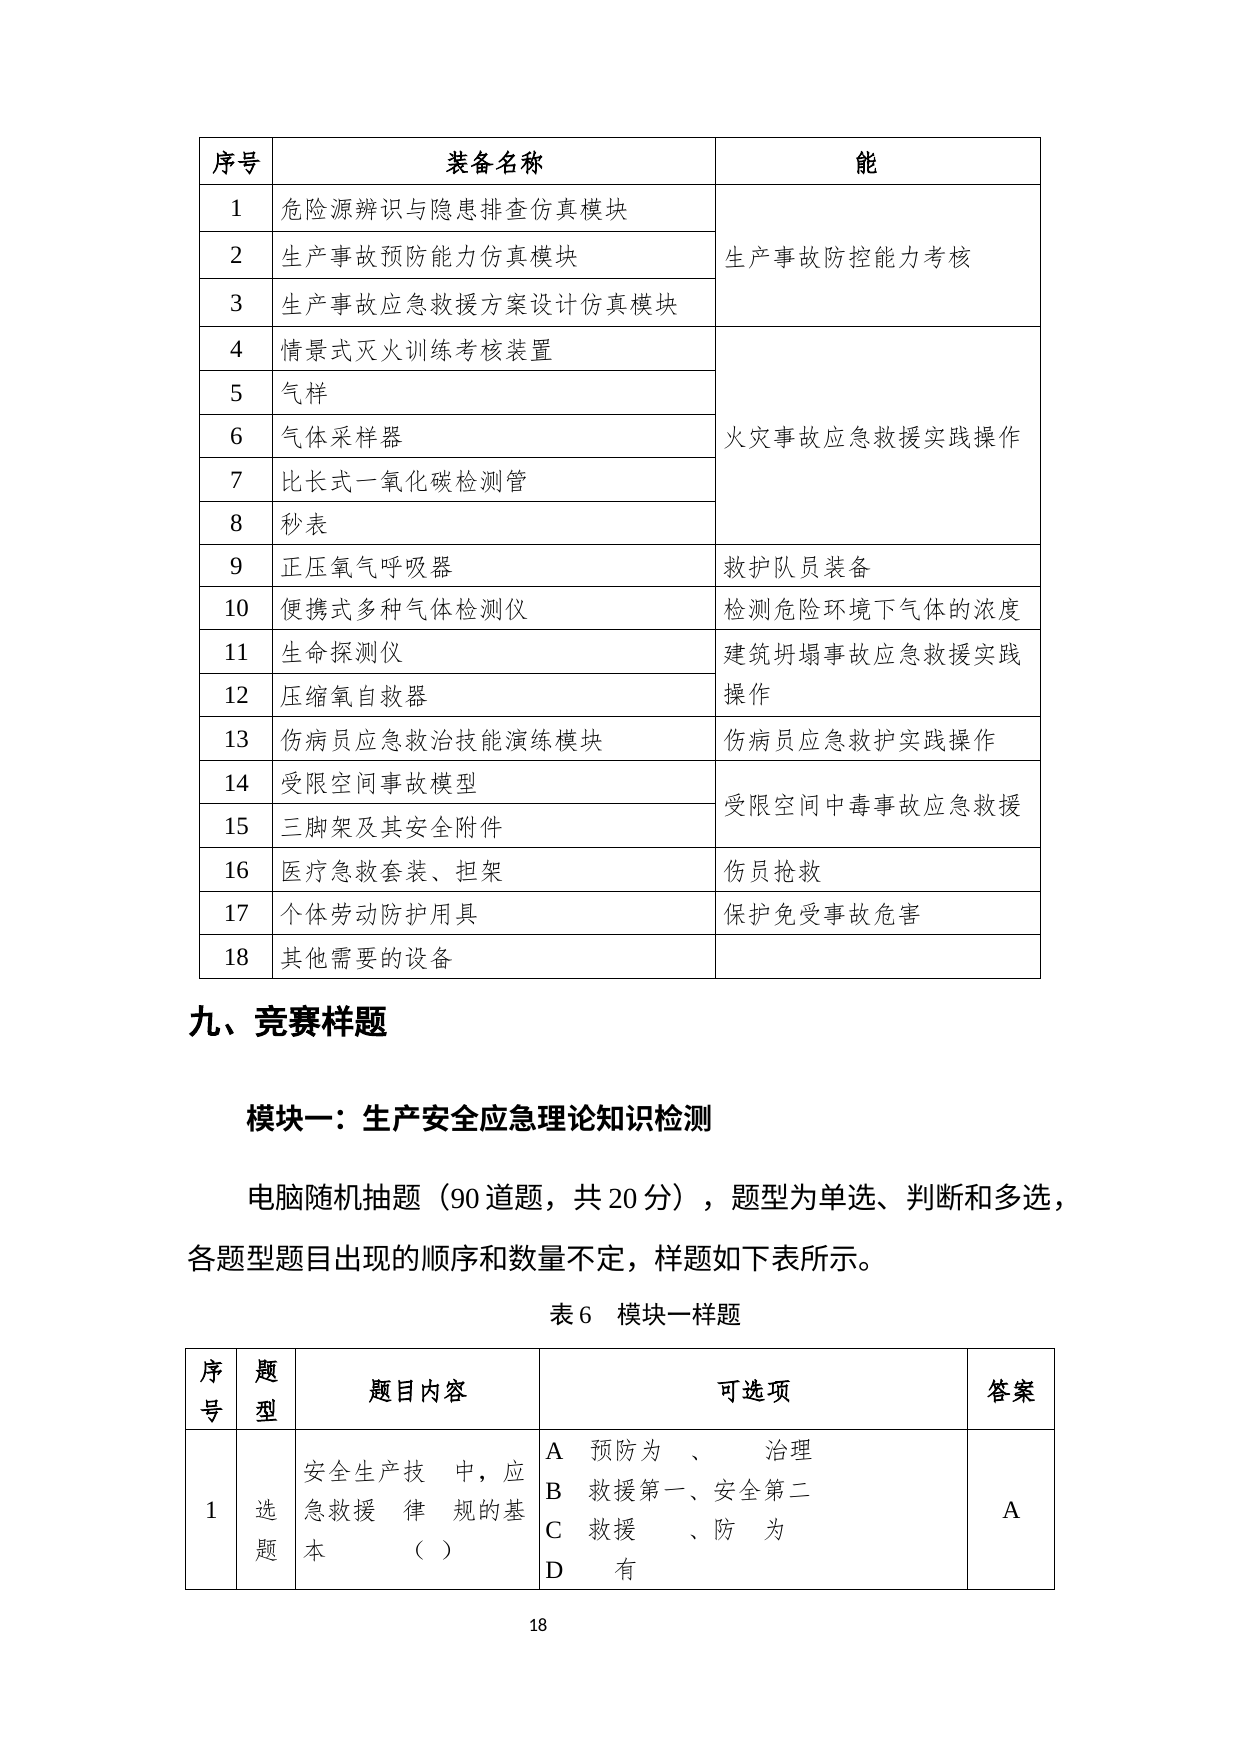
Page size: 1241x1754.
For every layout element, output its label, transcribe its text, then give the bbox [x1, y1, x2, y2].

table_cell 6 [200, 415, 272, 457]
table_cell 正压氧气呼吸器 [273, 545, 715, 586]
table_cell 18 [200, 935, 272, 978]
table_cell 气体采样器 [273, 415, 715, 457]
table_cell 救护队员装备 [716, 545, 1040, 586]
table_cell 1 [186, 1430, 236, 1588]
table_cell 压缩氧自救器 [273, 674, 715, 716]
table_header 序号 [200, 138, 272, 184]
table_cell 建筑坍塌事故应急救援实践操作 [716, 630, 1040, 716]
table_cell A．预防为主、综合治理 B．救援第一、安全第二 C．救援先行、防范为辅 D．没有固定原则 [540, 1430, 967, 1588]
table_cell 伤病员应急救治技能演练模块 [273, 717, 715, 760]
text 电脑随机抽题（90道题，共20分），题型为单选、判断和多选，各题型题目出现的顺序和数量不定，样题如下表所示。 [187, 1178, 1053, 1277]
table_cell 气样 [273, 371, 715, 413]
table_cell 其他需要的设备 [273, 935, 715, 978]
subtitle 九、竞赛样题 [187, 999, 1053, 1038]
table_cell 检测危险环境下气体的浓度 [716, 587, 1040, 629]
table_cell 5 [200, 371, 272, 413]
table_cell 11 [200, 630, 272, 672]
table_cell 安全生产技术中，应急救援法律法规的基本原则是（ ） [296, 1430, 539, 1588]
table_cell 医疗急救套装、担架 [273, 848, 715, 891]
table_cell 情景式灭火训练考核装置 [273, 327, 715, 370]
table_cell 秒表 [273, 502, 715, 544]
table_cell 1 [200, 185, 272, 231]
table_cell 9 [200, 545, 272, 586]
table_cell 2 [200, 232, 272, 278]
table_cell 伤病员应急救护实践操作 [716, 717, 1040, 760]
table_cell 保护免受事故危害 [716, 892, 1040, 934]
table_cell 13 [200, 717, 272, 760]
table_header 答案 [968, 1349, 1054, 1429]
table_cell 8 [200, 502, 272, 544]
table_cell 受限空间事故模型 [273, 761, 715, 803]
table_cell 17 [200, 892, 272, 934]
table_header 功能描述 [716, 138, 1040, 184]
table_header 序号 [186, 1349, 236, 1429]
table_header 可选项 [540, 1349, 967, 1429]
table_cell 16 [200, 848, 272, 891]
table_cell 10 [200, 587, 272, 629]
table_cell 15 [200, 804, 272, 847]
table_cell 3 [200, 279, 272, 326]
table_cell 便携式多种气体检测仪 [273, 587, 715, 629]
table_cell 生产事故防控能力考核 [716, 185, 1040, 326]
table_cell 12 [200, 674, 272, 716]
table_cell [716, 935, 1040, 978]
table_cell 受限空间中毒事故应急救援 [716, 761, 1040, 847]
table_cell 个体劳动防护用具 [273, 892, 715, 934]
table_cell A [968, 1430, 1054, 1588]
table_cell 14 [200, 761, 272, 803]
table_cell 4 [200, 327, 272, 370]
table_header 装备名称 [273, 138, 715, 184]
table_cell 单选题 [237, 1430, 295, 1588]
table_cell 三脚架及其安全附件 [273, 804, 715, 847]
text 表6 模块一样题 [187, 1293, 1053, 1333]
table_cell 生产事故预防能力仿真模块 [273, 232, 715, 278]
table_cell 危险源辨识与隐患排查仿真模块 [273, 185, 715, 231]
table_header 题型 [237, 1349, 295, 1429]
table_cell 伤员抢救 [716, 848, 1040, 891]
table_cell 火灾事故应急救援实践操作 [716, 327, 1040, 544]
table_header 题目内容 [296, 1349, 539, 1429]
subtitle 模块一：生产安全应急理论知识检测 [187, 1077, 1053, 1157]
table_cell 生产事故应急救援方案设计仿真模块 [273, 279, 715, 326]
table_cell 比长式一氧化碳检测管 [273, 458, 715, 501]
table_cell 7 [200, 458, 272, 501]
table_cell 生命探测仪 [273, 630, 715, 672]
